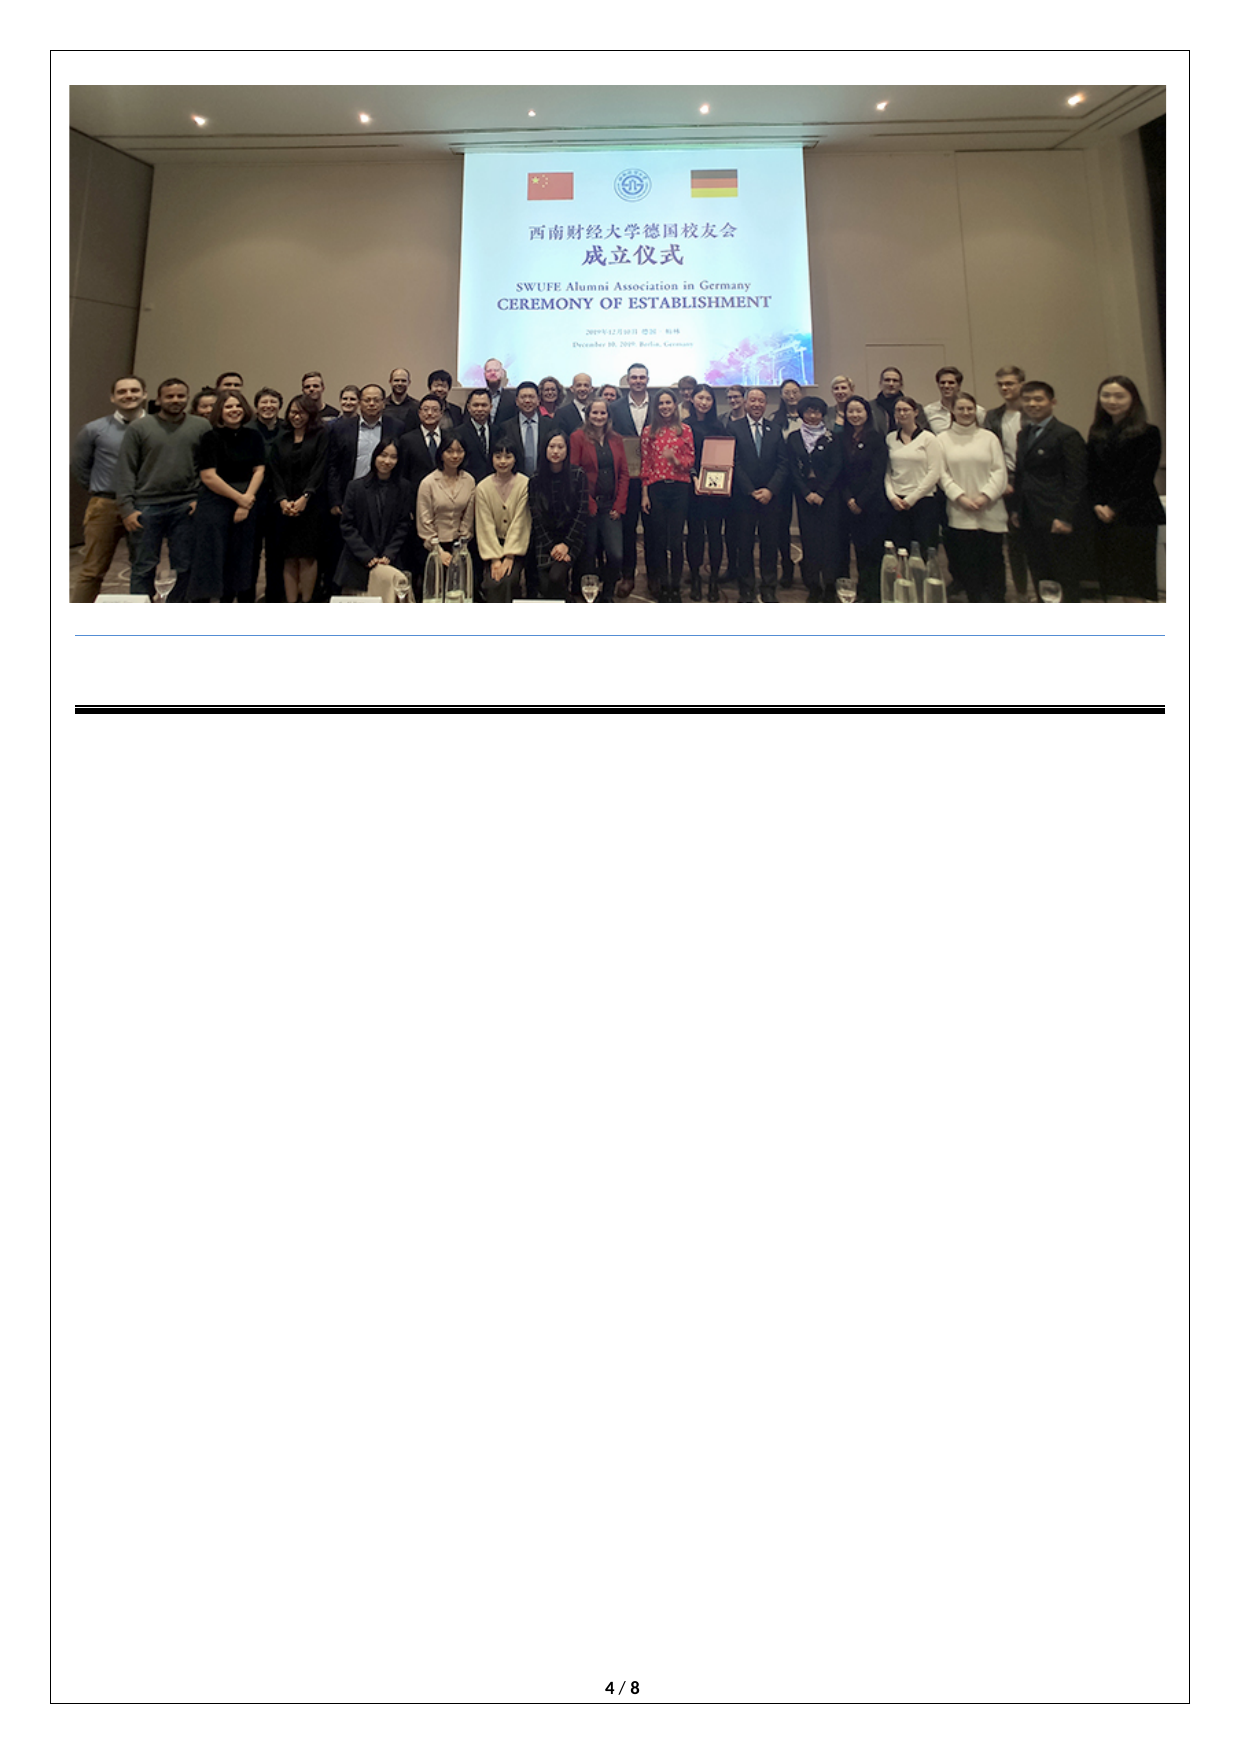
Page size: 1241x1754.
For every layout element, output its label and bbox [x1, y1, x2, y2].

picture [69, 85, 1167, 603]
